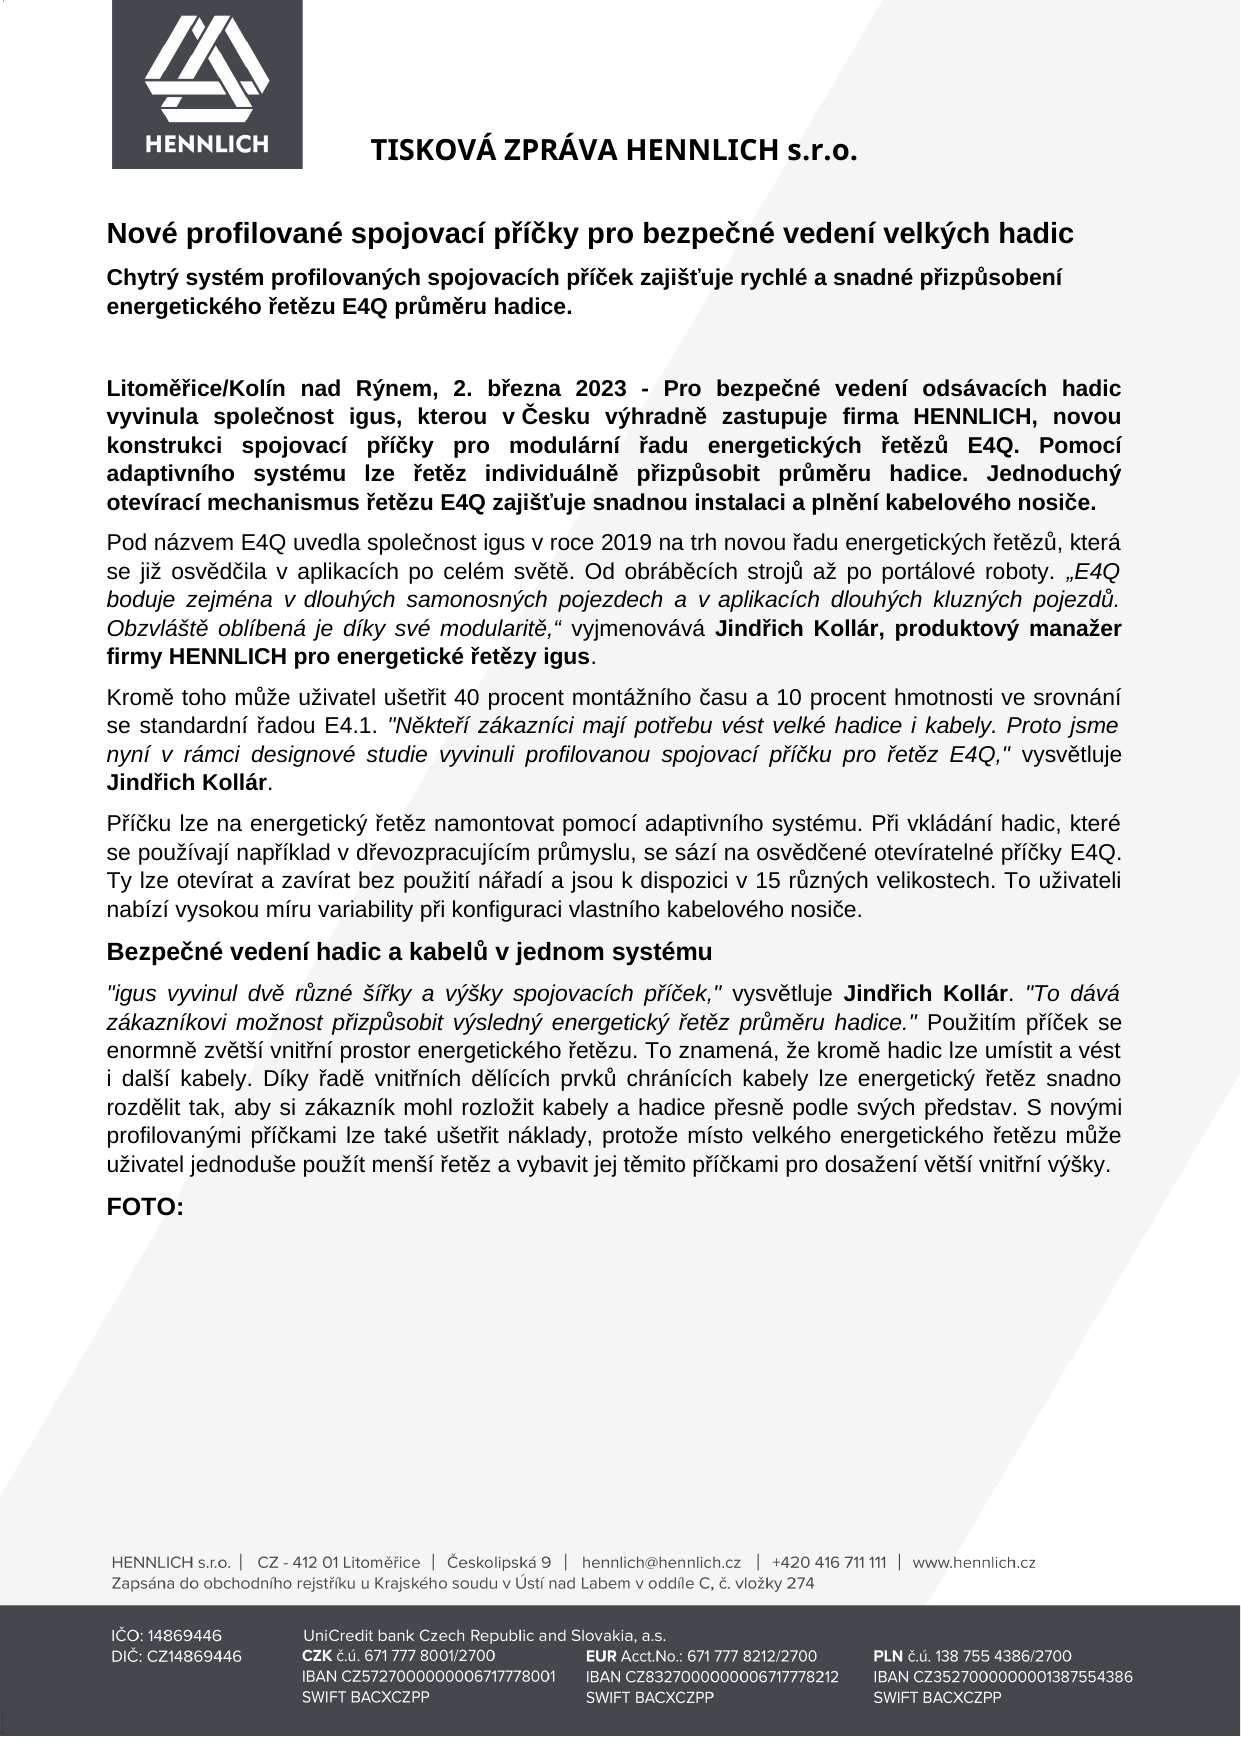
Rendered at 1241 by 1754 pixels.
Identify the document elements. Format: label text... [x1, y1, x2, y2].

picture [0, 0, 1241, 1736]
text "igus vyvinul dvě různé šířky a výšky spojovacích příček," vysvětluje Jindřich Kollár. "To dává zákazníkovi možnost přizpůsobit výsledný energetický řetěz průměru hadice." Použitím příček se enormně zvětší vnitřní prostor energetického řetězu. To znamená, že kromě hadic lze umístit a vést i další kabely. Díky řadě vnitřních dělících prvků chránících kabely lze energetický řetěz snadno rozdělit tak, aby si zákazník mohl rozložit kabely a hadice přesně podle svých představ. S novými profilovanými příčkami lze také ušetřit náklady, protože místo velkého energetického řetězu může uživatel jednoduše použít menší řetěz a vybavit jej těmito příčkami pro dosažení větší vnitřní výšky. [106, 980, 1122, 1177]
text Pod názvem E4Q uvedla společnost igus v roce 2019 na trh novou řadu energetických řetězů, která se již osvědčila v aplikacích po celém světě. Od obráběcích strojů až po portálové roboty. „E4Q boduje zejména v dlouhých samonosných pojezdech a v aplikacích dlouhých kluzných pojezdů. Obzvláště oblíbená je díky své modularitě,“ vyjmenovává Jindřich Kollár, produktový manažer firmy HENNLICH pro energetické řetězy igus. [106, 529, 1122, 669]
text Příčku lze na energetický řetěz namontovat pomocí adaptivního systému. Při vkládání hadic, které se používají například v dřevozpracujícím průmyslu, se sází na osvědčené otevíratelné příčky E4Q. Ty lze otevírat a zavírat bez použití nářadí a jsou k dispozici v 15 různých velikostech. To uživateli nabízí vysokou míru variability při konfiguraci vlastního kabelového nosiče. [106, 810, 1122, 922]
text Nové profilované spojovací příčky pro bezpečné vedení velkých hadic [106, 216, 1122, 249]
text Bezpečné vedení hadic a kabelů v jednom systému [106, 937, 1122, 965]
text Kromě toho může uživatel ušetřit 40 procent montážního času a 10 procent hmotnosti ve srovnání se standardní řadou E4.1. "Někteří zákazníci mají potřebu vést velké hadice i kabely. Proto jsme nyní v rámci designové studie vyvinuli profilovanou spojovací příčku pro řetěz E4Q," vysvětluje Jindřich Kollár. [106, 684, 1122, 796]
text FOTO: [106, 1192, 1122, 1220]
text Litoměřice/Kolín nad Rýnem, 2. března 2023 - Pro bezpečné vedení odsávacích hadic vyvinula společnost igus, kterou v Česku výhradně zastupuje firma HENNLICH, novou konstrukci spojovací příčky pro modulární řadu energetických řetězů E4Q. Pomocí adaptivního systému lze řetěz individuálně přizpůsobit průměru hadice. Jednoduchý otevírací mechanismus řetězu E4Q zajišťuje snadnou instalaci a plnění kabelového nosiče. [106, 375, 1122, 515]
text Chytrý systém profilovaných spojovacích příček zajišťuje rychlé a snadné přizpůsobení energetického řetězu E4Q průměru hadice. [106, 264, 1122, 319]
